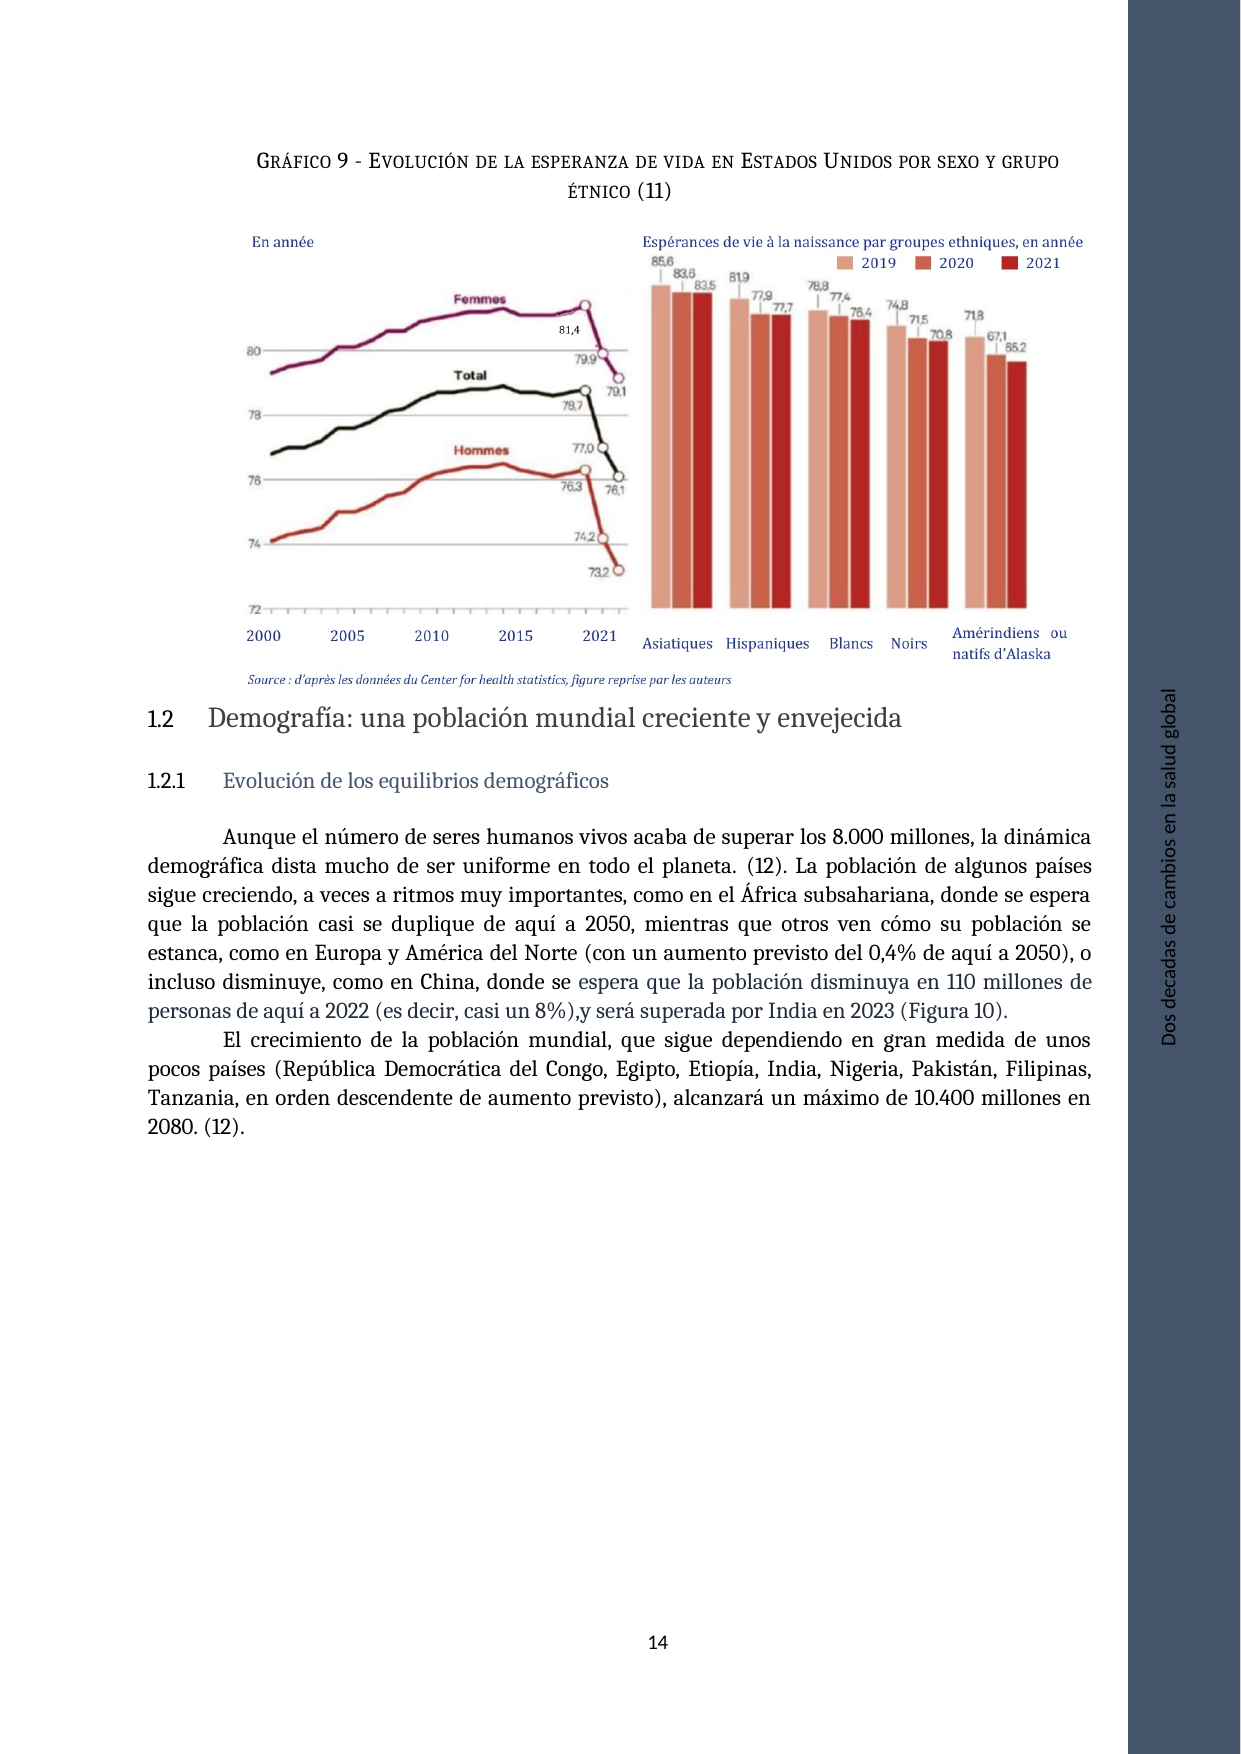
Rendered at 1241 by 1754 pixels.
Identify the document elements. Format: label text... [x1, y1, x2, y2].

text El crecimiento de la población mundial, que sigue dependiendo en gran medida de unos pocos países (República Democrática del Congo, Egipto, Etiopía, India, Nigeria, Pakistán, Filipinas, Tanzania, en orden descendente de aumento previsto), alcanzará un máximo de 10.400 millones en 2080. (12). [148, 1027, 1093, 1140]
picture [222, 208, 1113, 693]
text Aunque el número de seres humanos vivos acaba de superar los 8.000 millones, la dinámica demográfica dista mucho de ser uniforme en todo el planeta. (12). La población de algunos países sigue creciendo, a veces a ritmos muy importantes, como en el África subsahariana, donde se espera que la población casi se duplique de aquí a 2050, mientras que otros ven cómo su población se estanca, como en Europa y América del Norte (con un aumento previsto del 0,4% de aquí a 2050), o incluso disminuye, como en China, donde se espera que la población disminuya en 110 millones de personas de aquí a 2022 (es decir, casi un 8%),y será superada por India en 2023 (Figura 10). [148, 824, 1093, 1024]
subtitle Evolución de los equilibrios demográficos [148, 767, 1093, 794]
text Gráfico 9 - Evolución de la esperanza de vida en Estados Unidos por sexo y grupo étnico (11) [148, 148, 1093, 204]
subtitle Demografía: una población mundial creciente y envejecida [148, 701, 1093, 734]
